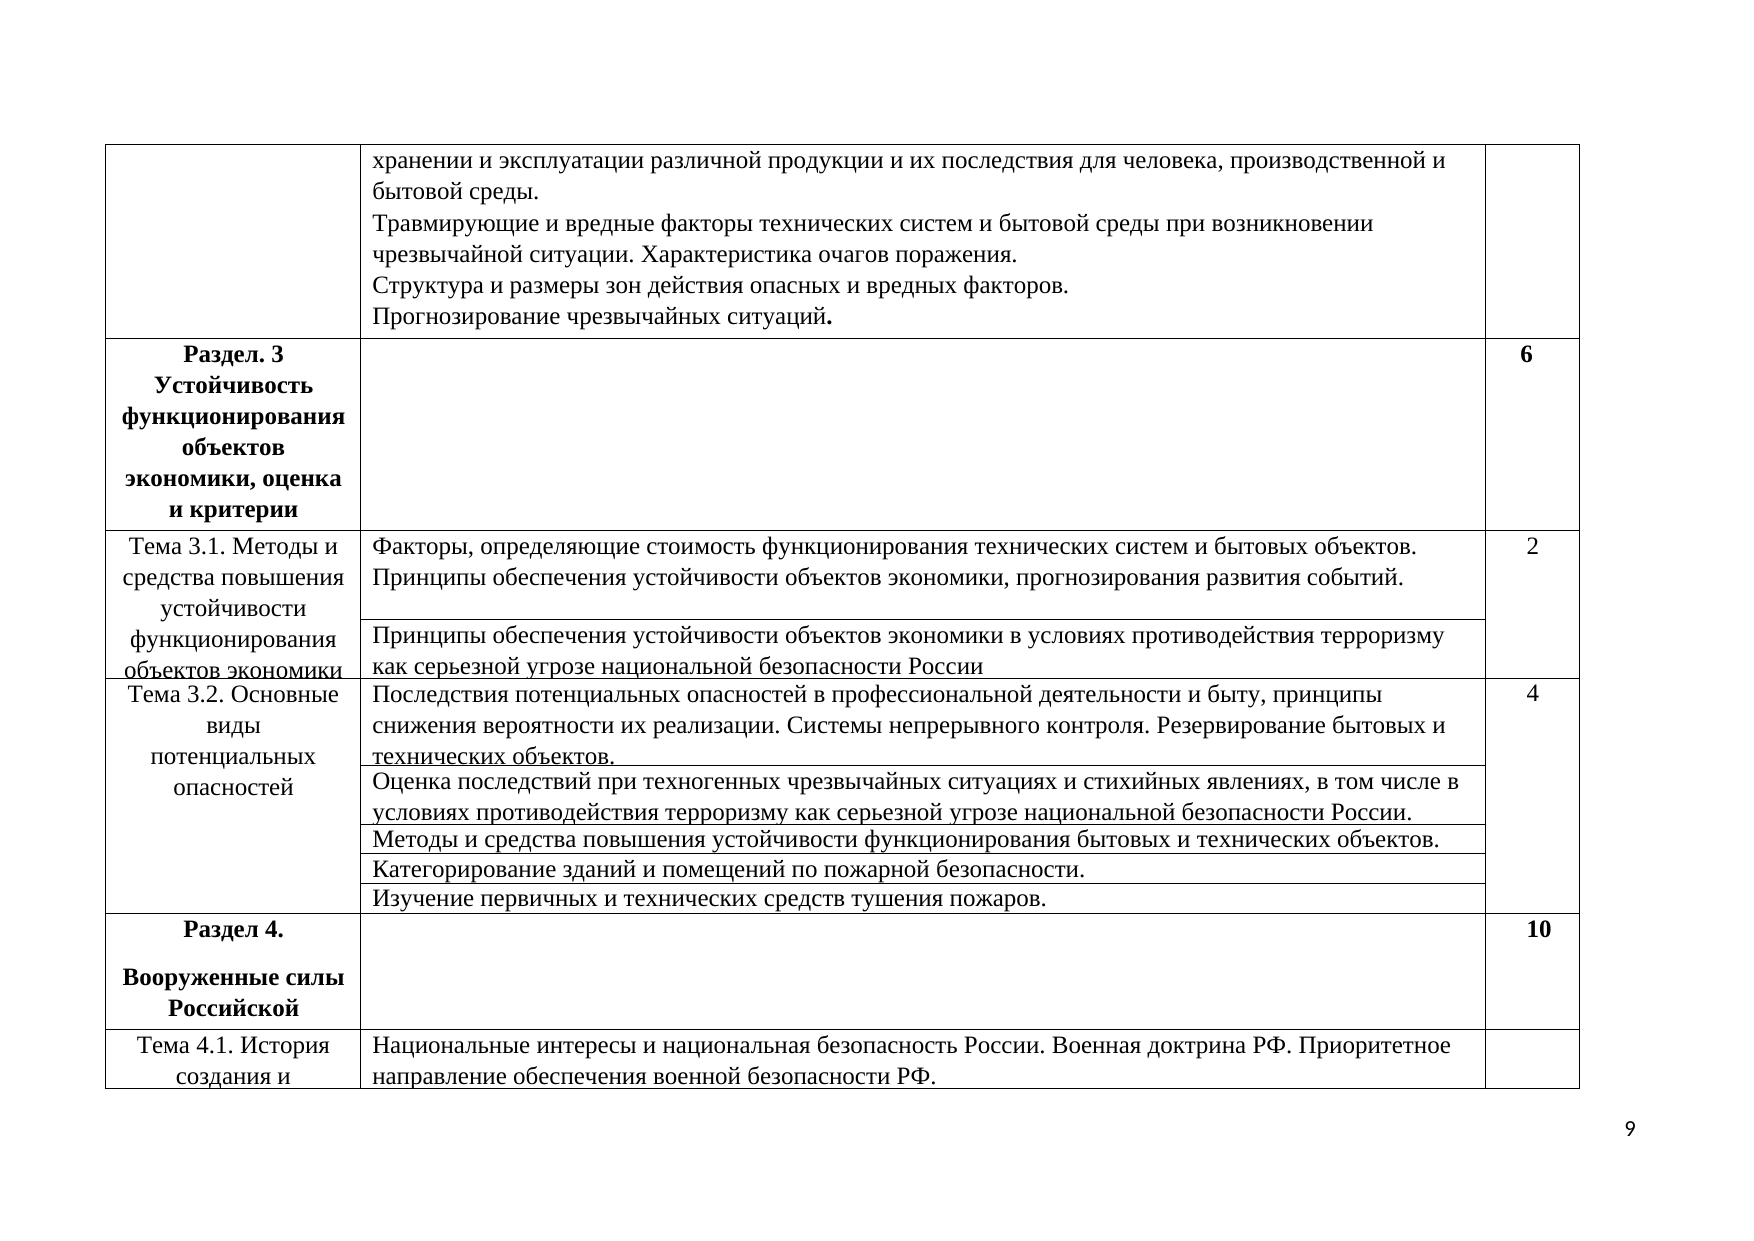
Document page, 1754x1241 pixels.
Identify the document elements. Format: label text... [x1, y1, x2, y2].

table_cell 10 [1486, 914, 1579, 1029]
table_cell 2 [1486, 531, 1579, 678]
table_cell Тема 4.1. История создания и [106, 1030, 360, 1088]
table_header [106, 145, 360, 338]
table_cell [361, 914, 1485, 1029]
table_cell Тема 3.2. Основные виды потенциальных опасностей [106, 679, 360, 913]
table_cell Последствия потенциальных опасностей в профессиональной деятельности и быту, принципы снижения вероятности их реализации. Системы непрерывного контроля. Резервирование бытовых и технических объектов. [361, 679, 1485, 765]
table_cell Методы и средства повышения устойчивости функционирования бытовых и технических объектов. [361, 825, 1485, 853]
table_header хранении и эксплуатации различной продукции и их последствия для человека, производственной и бытовой среды. Травмирующие и вредные факторы технических систем и бытовой среды при возникновении чрезвычайной ситуации. Характеристика очагов поражения. Структура и размеры зон действия опасных и вредных факторов. Прогнозирование чрезвычайных ситуаций. [361, 145, 1485, 338]
table_cell Категорирование зданий и помещений по пожарной безопасности. [361, 854, 1485, 883]
table_cell [361, 339, 1485, 530]
table_cell Раздел 4. Вооруженные силы Российской Федерации [106, 914, 360, 1029]
table_header [1486, 145, 1579, 338]
table_cell Тема 3.1. Методы и средства повышения устойчивости функционирования объектов экономики [106, 531, 360, 678]
table_cell 4 [1486, 679, 1579, 913]
table_cell Принципы обеспечения устойчивости объектов экономики в условиях противодействия терроризму как серьезной угрозе национальной безопасности России [361, 620, 1485, 678]
table_cell 6 [1486, 339, 1579, 530]
table_cell Изучение первичных и технических средств тушения пожаров. [361, 884, 1485, 913]
table_cell [1486, 1030, 1579, 1088]
table_cell Раздел. 3 Устойчивость функционирования объектов экономики, оценка и критерии [106, 339, 360, 530]
table_cell Национальные интересы и национальная безопасность России. Военная доктрина РФ. Приоритетное направление обеспечения военной безопасности РФ. [361, 1030, 1485, 1088]
table_cell Оценка последствий при техногенных чрезвычайных ситуациях и стихийных явлениях, в том числе в условиях противодействия терроризму как серьезной угрозе национальной безопасности России. [361, 766, 1485, 823]
table_cell Факторы, определяющие стоимость функционирования технических систем и бытовых объектов. Принципы обеспечения устойчивости объектов экономики, прогнозирования развития событий. [361, 531, 1485, 619]
